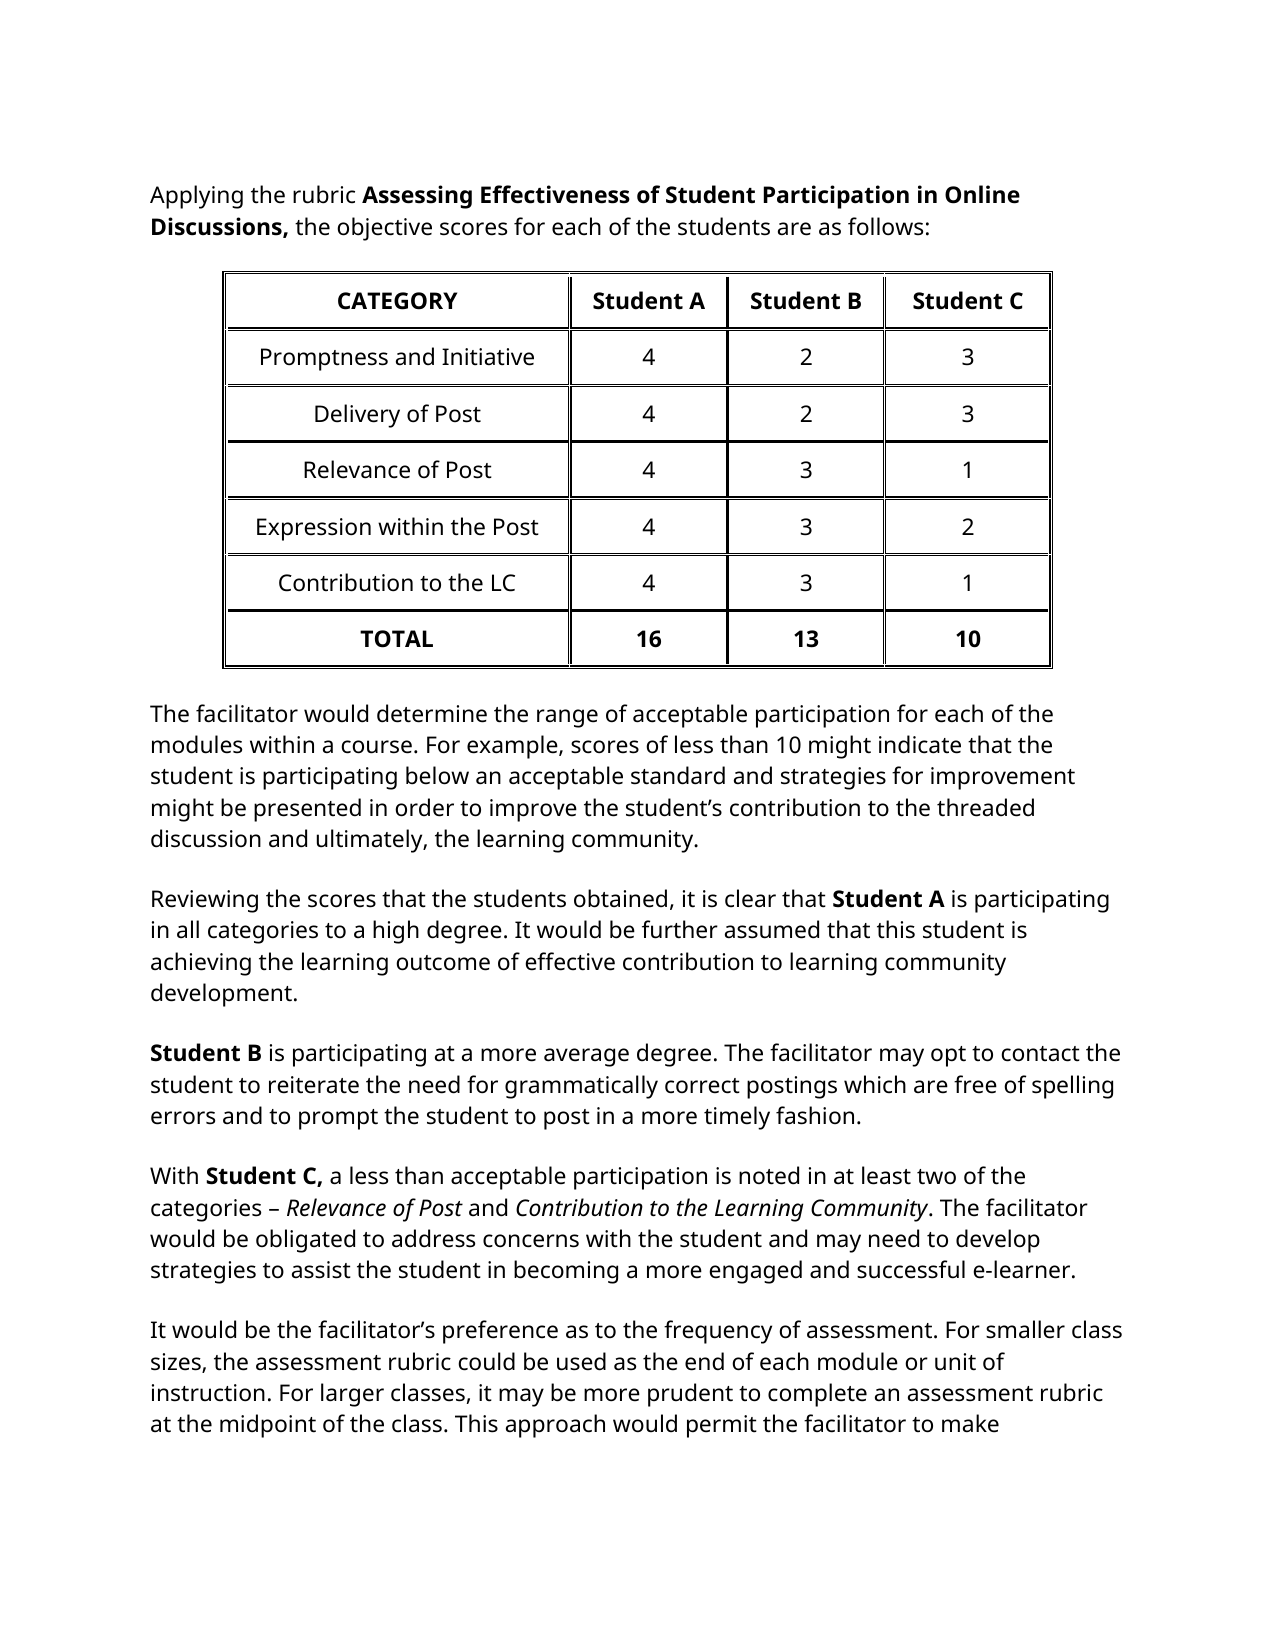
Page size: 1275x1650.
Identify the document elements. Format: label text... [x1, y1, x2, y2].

text Student B is participating at a more average degree. The facilitator may opt to contact the student to reiterate the need for grammatically correct postings which are free of spelling errors and to prompt the student to post in a more timely fashion. [150, 1037, 1125, 1131]
table_cell 3 [729, 556, 883, 609]
table_cell 16 [570, 612, 727, 665]
table_cell 10 [885, 609, 1049, 665]
table_header Student A [570, 274, 727, 327]
table_cell 3 [729, 500, 883, 553]
table_cell TOTAL [226, 609, 570, 665]
text The facilitator would determine the range of acceptable participation for each of the modules within a course. For example, scores of less than 10 might indicate that the student is participating below an acceptable standard and strategies for improvement might be presented in order to improve the student’s contribution to the threaded discussion and ultimately, the learning community. [150, 698, 1125, 854]
text With Student C, a less than acceptable participation is noted in at least two of the categories – Relevance of Post and Contribution to the Learning Community. The facilitator would be obligated to address concerns with the student and may need to develop strategies to assist the student in becoming a more engaged and successful e-learner. [150, 1160, 1125, 1285]
table_cell 3 [886, 327, 1050, 383]
table_cell Promptness and Initiative [226, 327, 568, 383]
text Applying the rubric Assessing Effectiveness of Student Participation in Online Discussions, the objective scores for each of the students are as follows: [150, 179, 1125, 242]
table_header CATEGORY [224, 272, 570, 327]
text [150, 1314, 1125, 1439]
table_cell 4 [572, 331, 726, 383]
table_cell 1 [886, 440, 1049, 496]
table_cell 1 [885, 553, 1051, 609]
table_cell Relevance of Post [226, 440, 568, 496]
table_cell 2 [729, 331, 883, 383]
table_header Student C [885, 274, 1049, 327]
table_cell 4 [572, 556, 726, 609]
table_header Student B [727, 274, 885, 327]
table_cell Contribution to the LC [224, 553, 570, 609]
table_cell 13 [727, 612, 885, 665]
table_cell Expression within the Post [226, 496, 568, 553]
table_cell 3 [729, 443, 883, 496]
table_cell 4 [572, 387, 726, 440]
table_cell 3 [886, 384, 1050, 440]
table_cell 4 [572, 500, 726, 553]
text Reviewing the scores that the students obtained, it is clear that Student A is participating in all categories to a high degree. It would be further assumed that this student is achieving the learning outcome of effective contribution to learning community development. [150, 883, 1125, 1008]
table_cell 2 [729, 387, 883, 440]
table_cell Delivery of Post [226, 384, 568, 440]
table_cell 4 [572, 443, 726, 496]
table_cell 2 [886, 496, 1050, 553]
